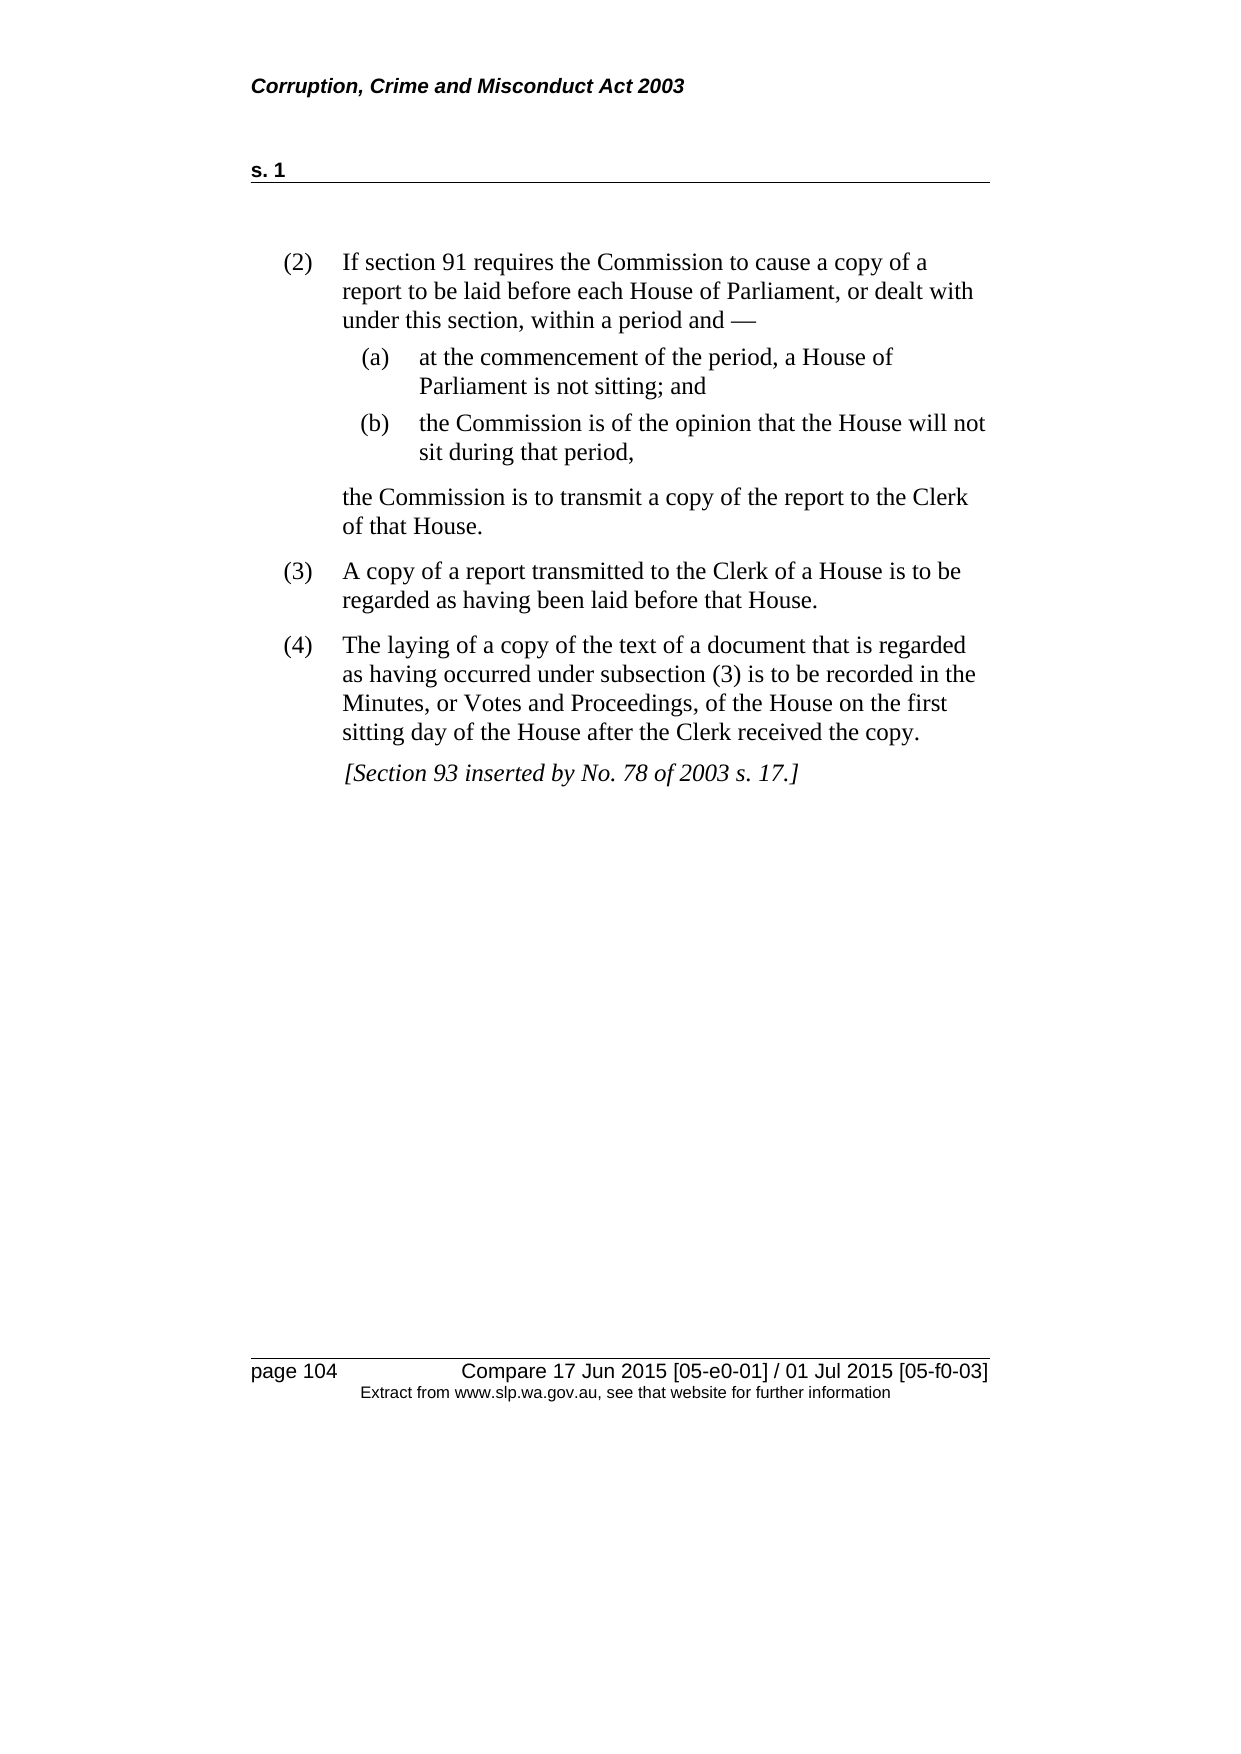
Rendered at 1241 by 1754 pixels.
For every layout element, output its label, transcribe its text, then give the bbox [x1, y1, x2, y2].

text (3) A copy of a report transmitted to the Clerk of a House is to be regarded as having been laid before that House. [251, 556, 990, 614]
text (4) The laying of a copy of the text of a document that is regarded as having occurred under subsection (3) is to be recorded in the Minutes, or Votes and Proceedings, of the House on the first sitting day of the House after the Clerk received the copy. [251, 630, 990, 745]
text (2) If section 91 requires the Commission to cause a copy of a report to be laid before each House of Parliament, or dealt with under this section, within a period and — [251, 247, 990, 334]
text (b) the Commission is of the opinion that the House will not sit during that period, [251, 408, 990, 465]
text (a) at the commencement of the period, a House of Parliament is not sitting; and [251, 342, 990, 399]
text the Commission is to transmit a copy of the report to the Clerk of that House. [251, 482, 990, 539]
text [Section 93 inserted by No. 78 of 2003 s. 17.] [251, 758, 990, 787]
